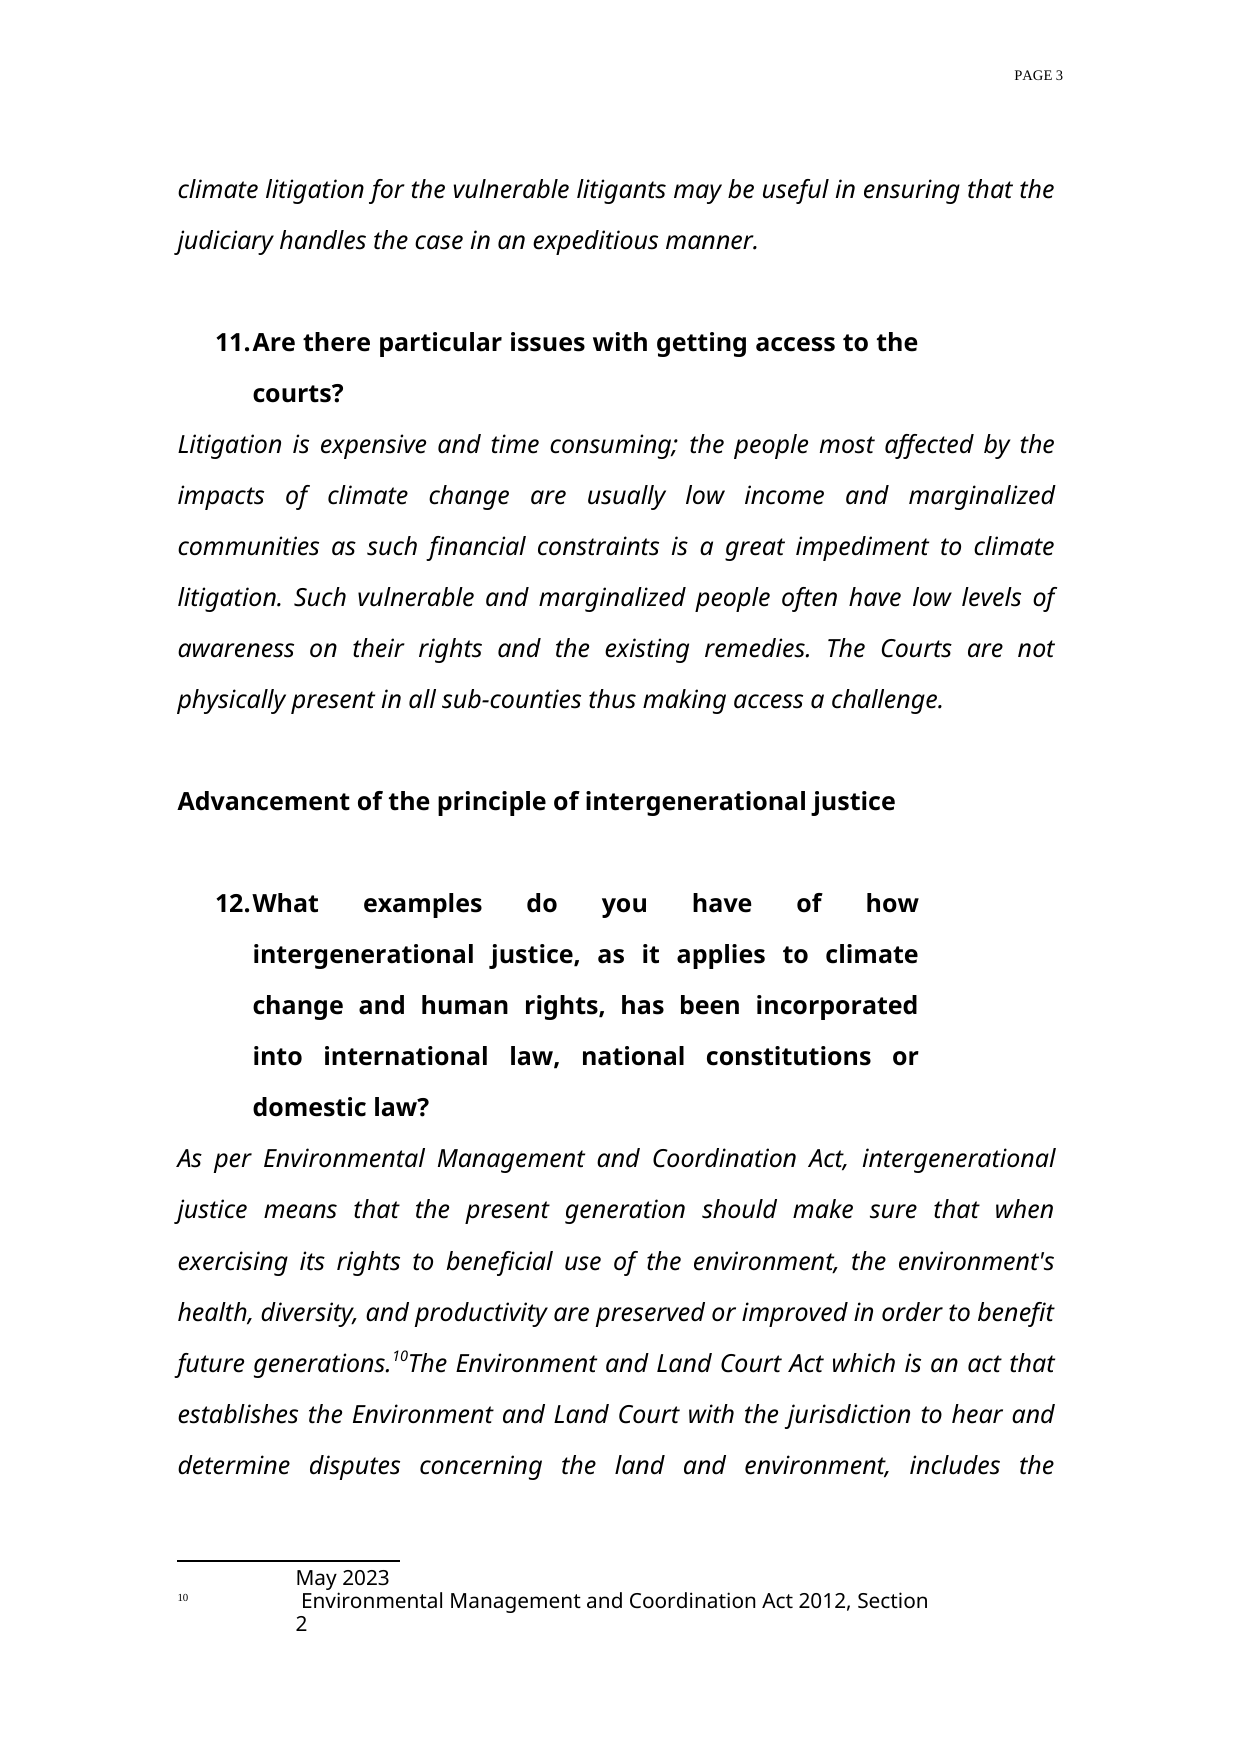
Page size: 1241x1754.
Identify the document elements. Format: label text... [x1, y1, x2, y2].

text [177, 1141, 1058, 1481]
list What examples do you have of how intergenerational justice, as it applies to climate change and human rights, has been incorporated into international law, national constitutions or domestic law? [215, 886, 919, 1124]
text Advancement of the principle of intergenerational justice [177, 784, 1063, 818]
text Litigation is expensive and time consuming; the people most affected by the impacts of climate change are usually low income and marginalized communities as such financial constraints is a great impediment to climate litigation. Such vulnerable and marginalized people often have low levels of awareness on their rights and the existing remedies. The Courts are not physically present in all sub-counties thus making access a challenge. [177, 427, 1058, 716]
list Are there particular issues with getting access to the courts? [215, 324, 919, 409]
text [177, 171, 1058, 256]
